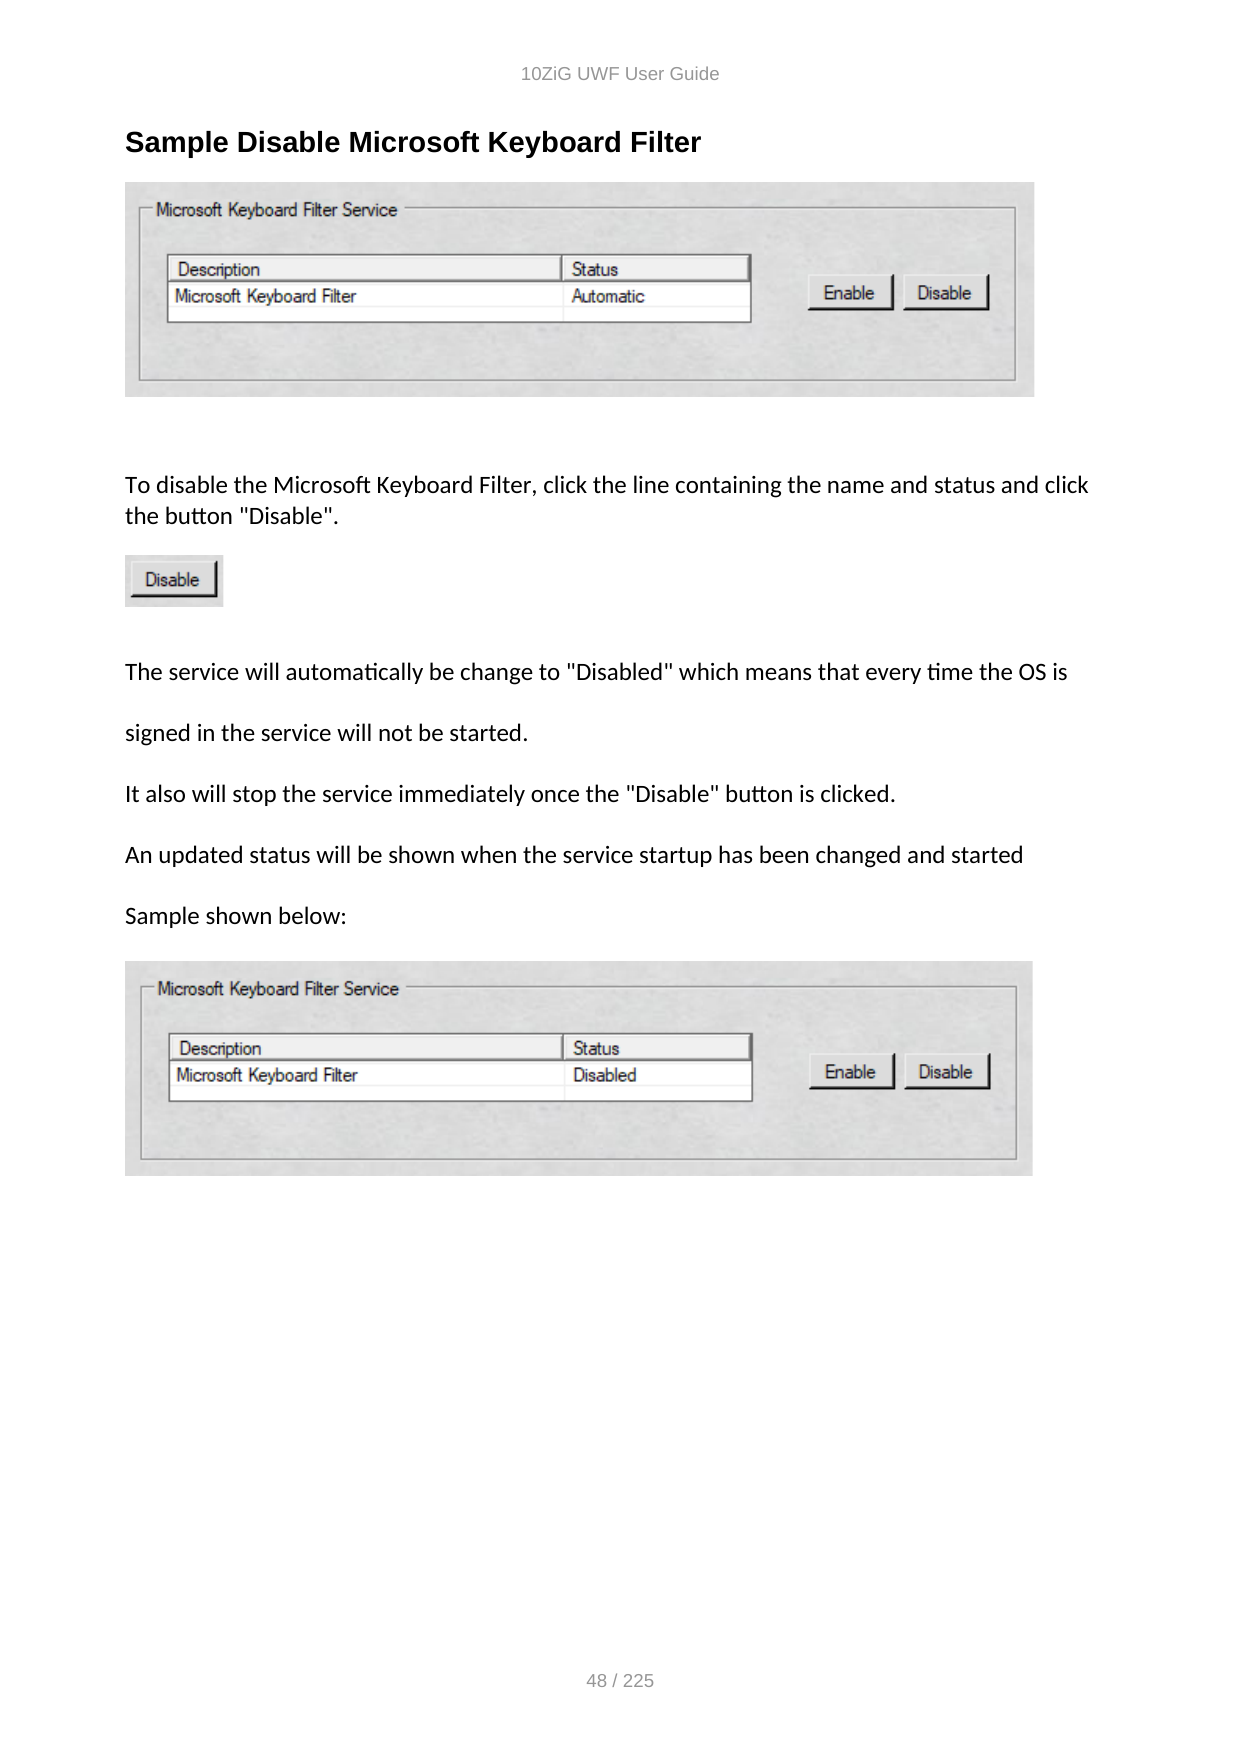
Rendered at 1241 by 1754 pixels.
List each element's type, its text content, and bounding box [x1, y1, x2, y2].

text To disable the Microsoft Keyboard Filter, click the line containing the name and status and click the button "Disable". [125, 469, 1115, 531]
picture [125, 555, 224, 607]
text It also will stop the service immediately once the "Disable" button is clicked. [125, 778, 1115, 809]
text The service will automatically be change to "Disabled" which means that every time the OS is signed in the service will not be started. [125, 656, 1115, 748]
picture [125, 961, 1033, 1176]
text Sample Disable Microsoft Keyboard Filter [125, 125, 1115, 158]
text Sample shown below: [125, 900, 1115, 931]
picture [125, 182, 1035, 397]
text An updated status will be shown when the service startup has been changed and started [125, 839, 1115, 870]
